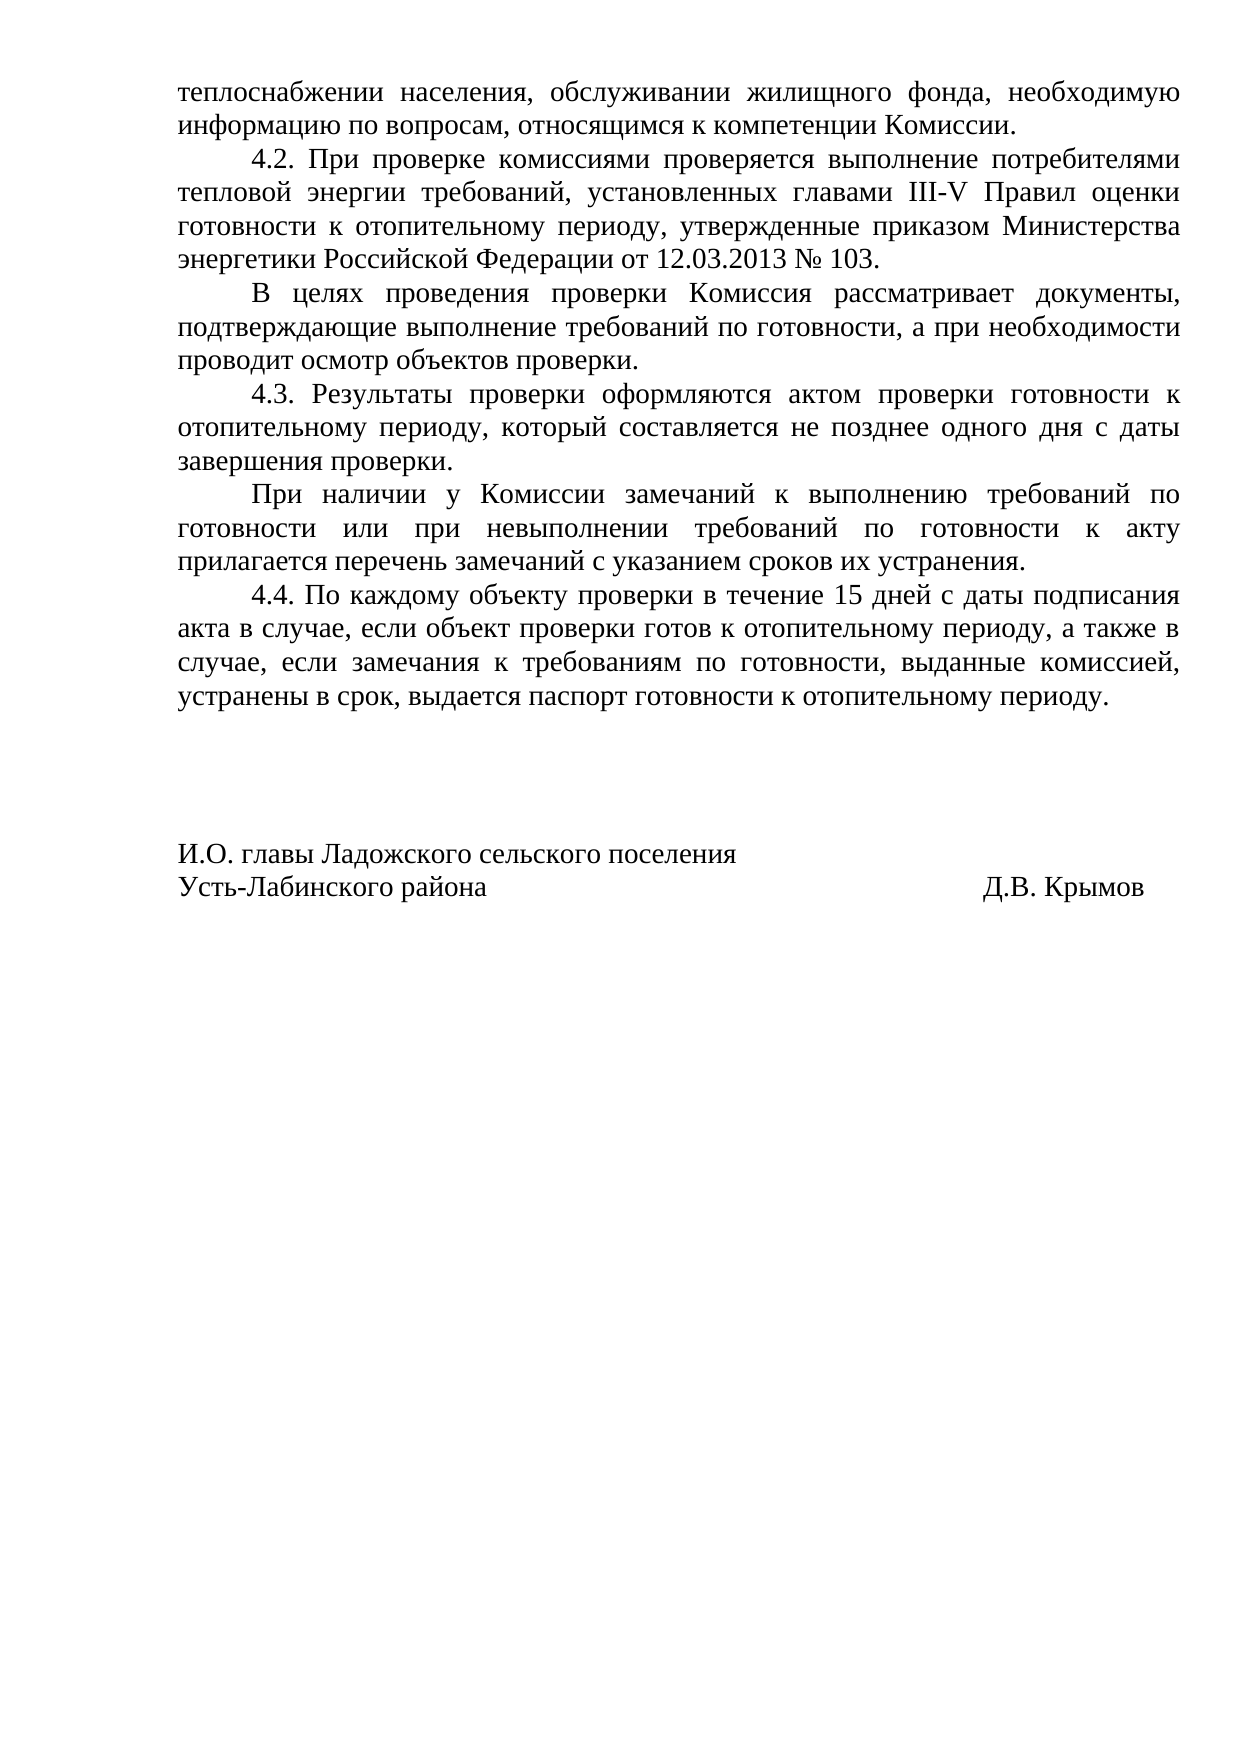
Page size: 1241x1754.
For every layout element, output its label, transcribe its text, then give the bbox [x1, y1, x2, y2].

text Усть-Лабинского района Д.В. Крымов [177, 869, 1181, 903]
text 4.2. При проверке комиссиями проверяется выполнение потребителями тепловой энергии требований, установленных главами III-V Правил оценки готовности к отопительному периоду, утвержденные приказом Министерства энергетики Российской Федерации от 12.03.2013 № 103. [177, 141, 1181, 275]
text И.О. главы Ладожского сельского поселения [177, 836, 1181, 869]
text В целях проведения проверки Комиссия рассматривает документы, подтверждающие выполнение требований по готовности, а при необходимости проводит осмотр объектов проверки. [177, 275, 1181, 376]
text При наличии у Комиссии замечаний к выполнению требований по готовности или при невыполнении требований по готовности к акту прилагается перечень замечаний с указанием сроков их устранения. [177, 476, 1181, 577]
text 4.4. По каждому объекту проверки в течение 15 дней с даты подписания акта в случае, если объект проверки готов к отопительному периоду, а также в случае, если замечания к требованиям по готовности, выданные комиссией, устранены в срок, выдается паспорт готовности к отопительному периоду. [177, 577, 1181, 711]
text 4.3. Результаты проверки оформляются актом проверки готовности к отопительному периоду, который составляется не позднее одного дня с даты завершения проверки. [177, 376, 1181, 476]
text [177, 74, 1181, 141]
